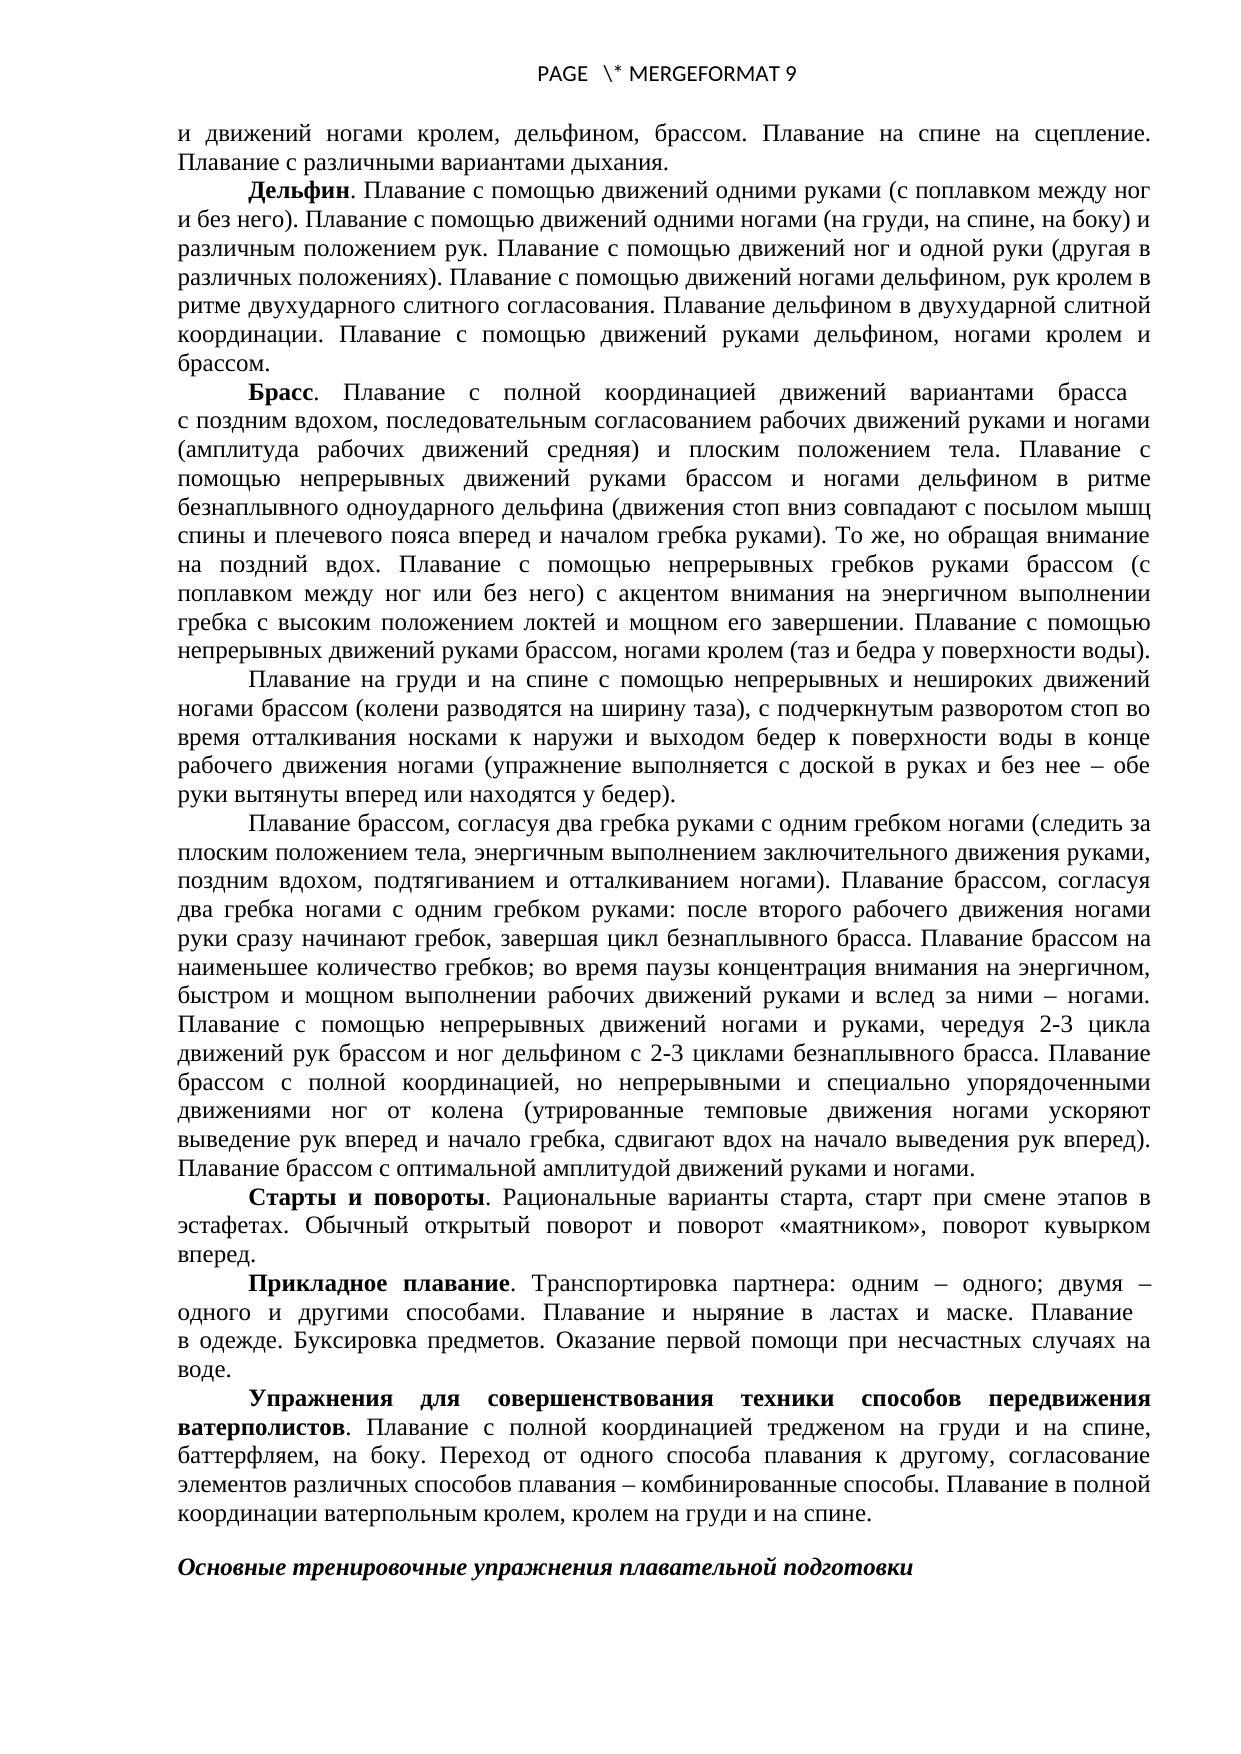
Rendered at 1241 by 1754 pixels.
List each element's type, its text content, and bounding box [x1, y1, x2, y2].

text Прикладное плавание. Транспортировка партнера: одним – одного; двумя – одного и другими способами. Плавание и ныряние в ластах и маске. Плавание в одежде. Буксировка предметов. Оказание первой помощи при несчастных случаях на воде. [177, 1268, 1152, 1383]
text Плавание брассом, согласуя два гребка руками с одним гребком ногами (следить за плоским положением тела, энергичным выполнением заключительного движения руками, поздним вдохом, подтягиванием и отталкиванием ногами). Плавание брассом, согласуя два гребка ногами с одним гребком руками: после второго рабочего движения ногами руки сразу начинают гребок, завершая цикл безнаплывного брасса. Плавание брассом на наименьшее количество гребков; во время паузы концентрация внимания на энергичном, быстром и мощном выполнении рабочих движений руками и вслед за ними – ногами. Плавание с помощью непрерывных движений ногами и руками, чередуя 2-3 цикла движений рук брассом и ног дельфином с 2-3 циклами безнаплывного брасса. Плавание брассом с полной координацией, но непрерывными и специально упорядоченными движениями ног от колена (утрированные темповые движения ногами ускоряют выведение рук вперед и начало гребка, сдвигают вдох на начало выведения рук вперед). Плавание брассом с оптимальной амплитудой движений руками и ногами. [177, 808, 1152, 1182]
text Старты и повороты. Рациональные варианты старта, старт при смене этапов в эстафетах. Обычный открытый поворот и поворот «маятником», поворот кувырком вперед. [177, 1182, 1152, 1268]
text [177, 118, 1152, 176]
text Упражнения для совершенствования техники способов передвижения ватерполистов. Плавание с полной координацией тредженом на груди и на спине, баттерфляем, на боку. Переход от одного способа плавания к другому, согласование элементов различных способов плавания – комбинированные способы. Плавание в полной координации ватерпольным кролем, кролем на груди и на спине. [177, 1383, 1152, 1527]
subtitle Основные тренировочные упражнения плавательной подготовки [177, 1552, 1152, 1581]
text Дельфин. Плавание с помощью движений одними руками (с поплавком между ног и без него). Плавание с помощью движений одними ногами (на груди, на спине, на боку) и различным положением рук. Плавание с помощью движений ног и одной руки (другая в различных положениях). Плавание с помощью движений ногами дельфином, рук кролем в ритме двухударного слитного согласования. Плавание дельфином в двухударной слитной координации. Плавание с помощью движений руками дельфином, ногами кролем и брассом. [177, 176, 1152, 377]
text Брасс. Плавание с полной координацией движений вариантами брасса с поздним вдохом, последовательным согласованием рабочих движений руками и ногами (амплитуда рабочих движений средняя) и плоским положением тела. Плавание с помощью непрерывных движений руками брассом и ногами дельфином в ритме безнаплывного одноударного дельфина (движения стоп вниз совпадают с посылом мышц спины и плечевого пояса вперед и началом гребка руками). То же, но обращая внимание на поздний вдох. Плавание с помощью непрерывных гребков руками брассом (с поплавком между ног или без него) с акцентом внимания на энергичном выполнении гребка с высоким положением локтей и мощном его завершении. Плавание с помощью непрерывных движений руками брассом, ногами кролем (таз и бедра у поверхности воды). [177, 377, 1152, 664]
text Плавание на груди и на спине с помощью непрерывных и нешироких движений ногами брассом (колени разводятся на ширину таза), с подчеркнутым разворотом стоп во время отталкивания носками к наружи и выходом бедер к поверхности воды в конце рабочего движения ногами (упражнение выполняется с доской в руках и без нее – обе руки вытянуты вперед или находятся у бедер). [177, 664, 1152, 808]
